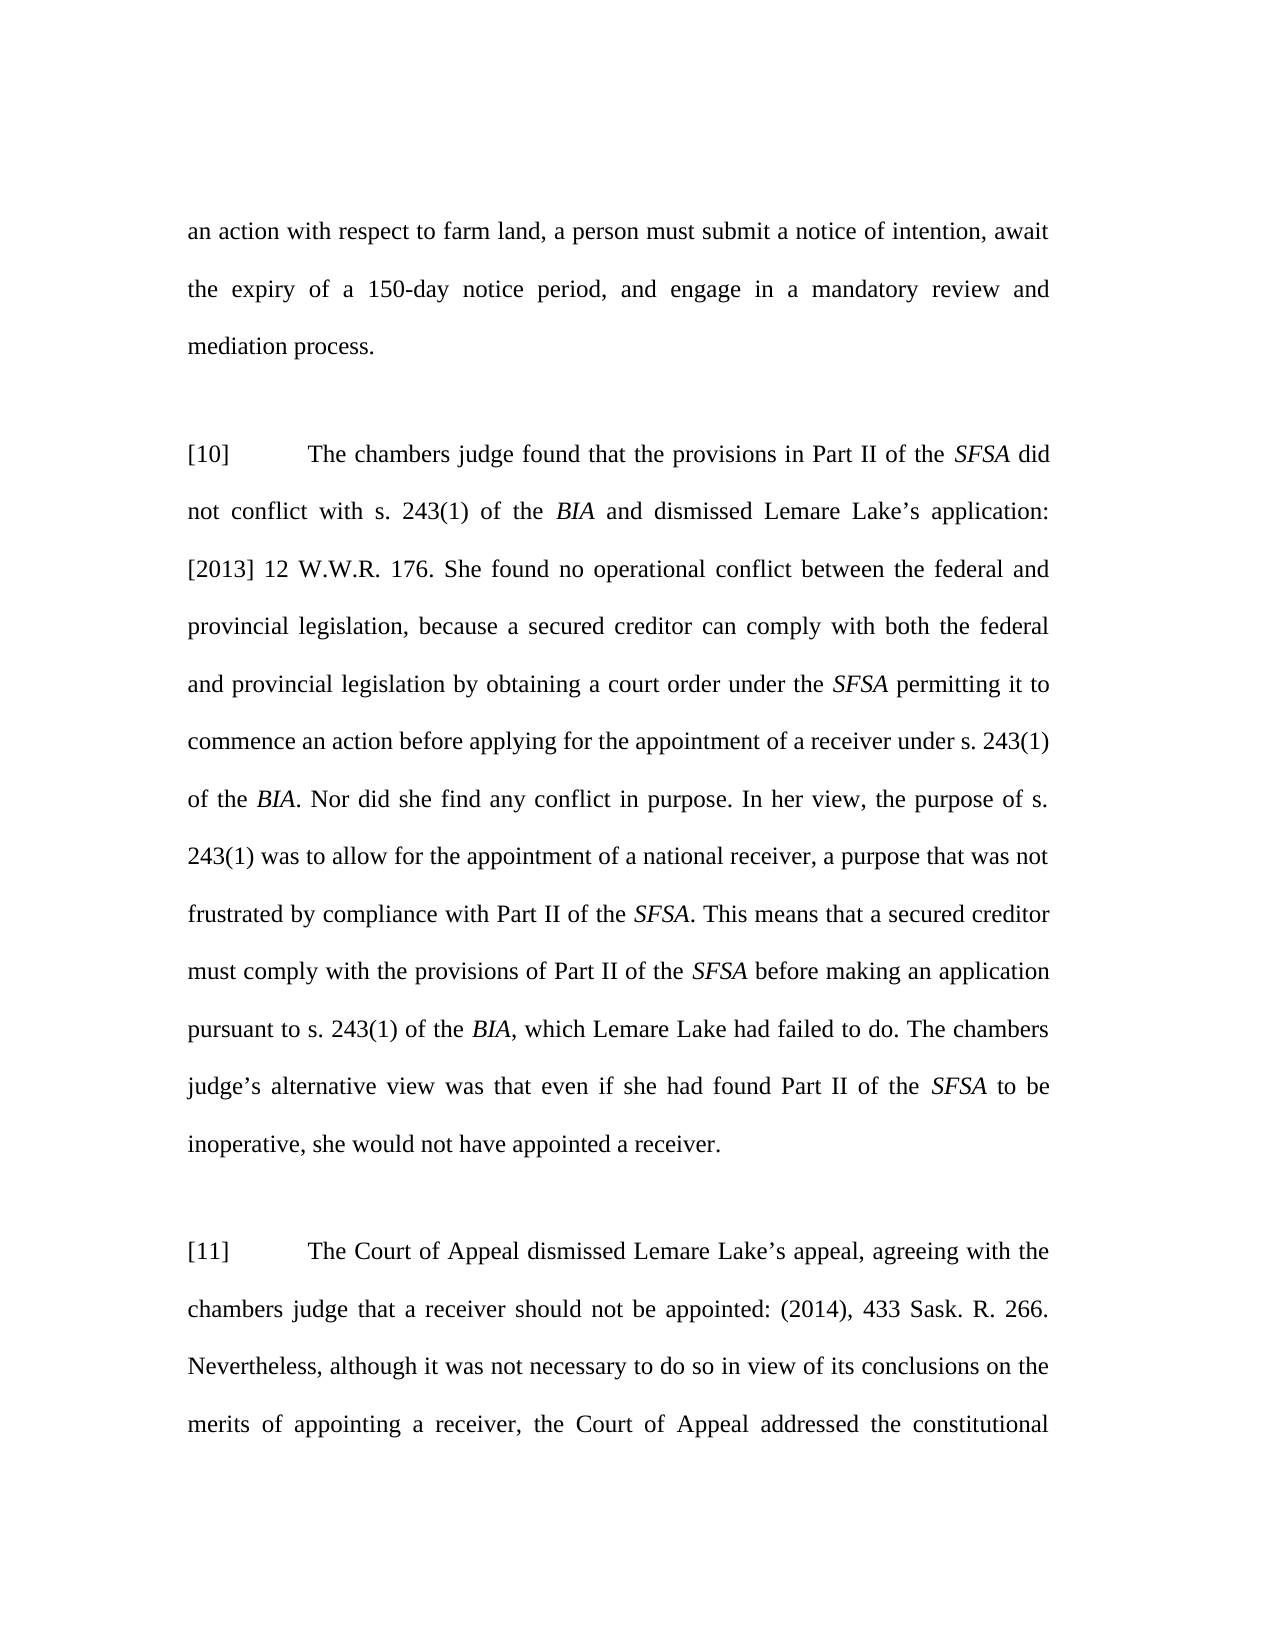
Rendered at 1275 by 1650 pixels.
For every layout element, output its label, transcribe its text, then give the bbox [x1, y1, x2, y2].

text The chambers judge found that the provisions in Part II of the SFSA did not conflict with s. 243(1) of the BIA and dismissed Lemare Lake’s application: [2013] 12 W.W.R. 176. She found no operational conflict between the federal and provincial legislation, because a secured creditor can comply with both the federal and provincial legislation by obtaining a court order under the SFSA permitting it to commence an action before applying for the appointment of a receiver under s. 243(1) of the BIA. Nor did she find any conflict in purpose. In her view, the purpose of s. 243(1) was to allow for the appointment of a national receiver, a purpose that was not frustrated by compliance with Part II of the SFSA. This means that a secured creditor must comply with the provisions of Part II of the SFSA before making an application pursuant to s. 243(1) of the BIA, which Lemare Lake had failed to do. The chambers judge’s alternative view was that even if she had found Part II of the SFSA to be inoperative, she would not have appointed a receiver. [187, 439, 1050, 1158]
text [187, 216, 1050, 360]
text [187, 1236, 1050, 1438]
